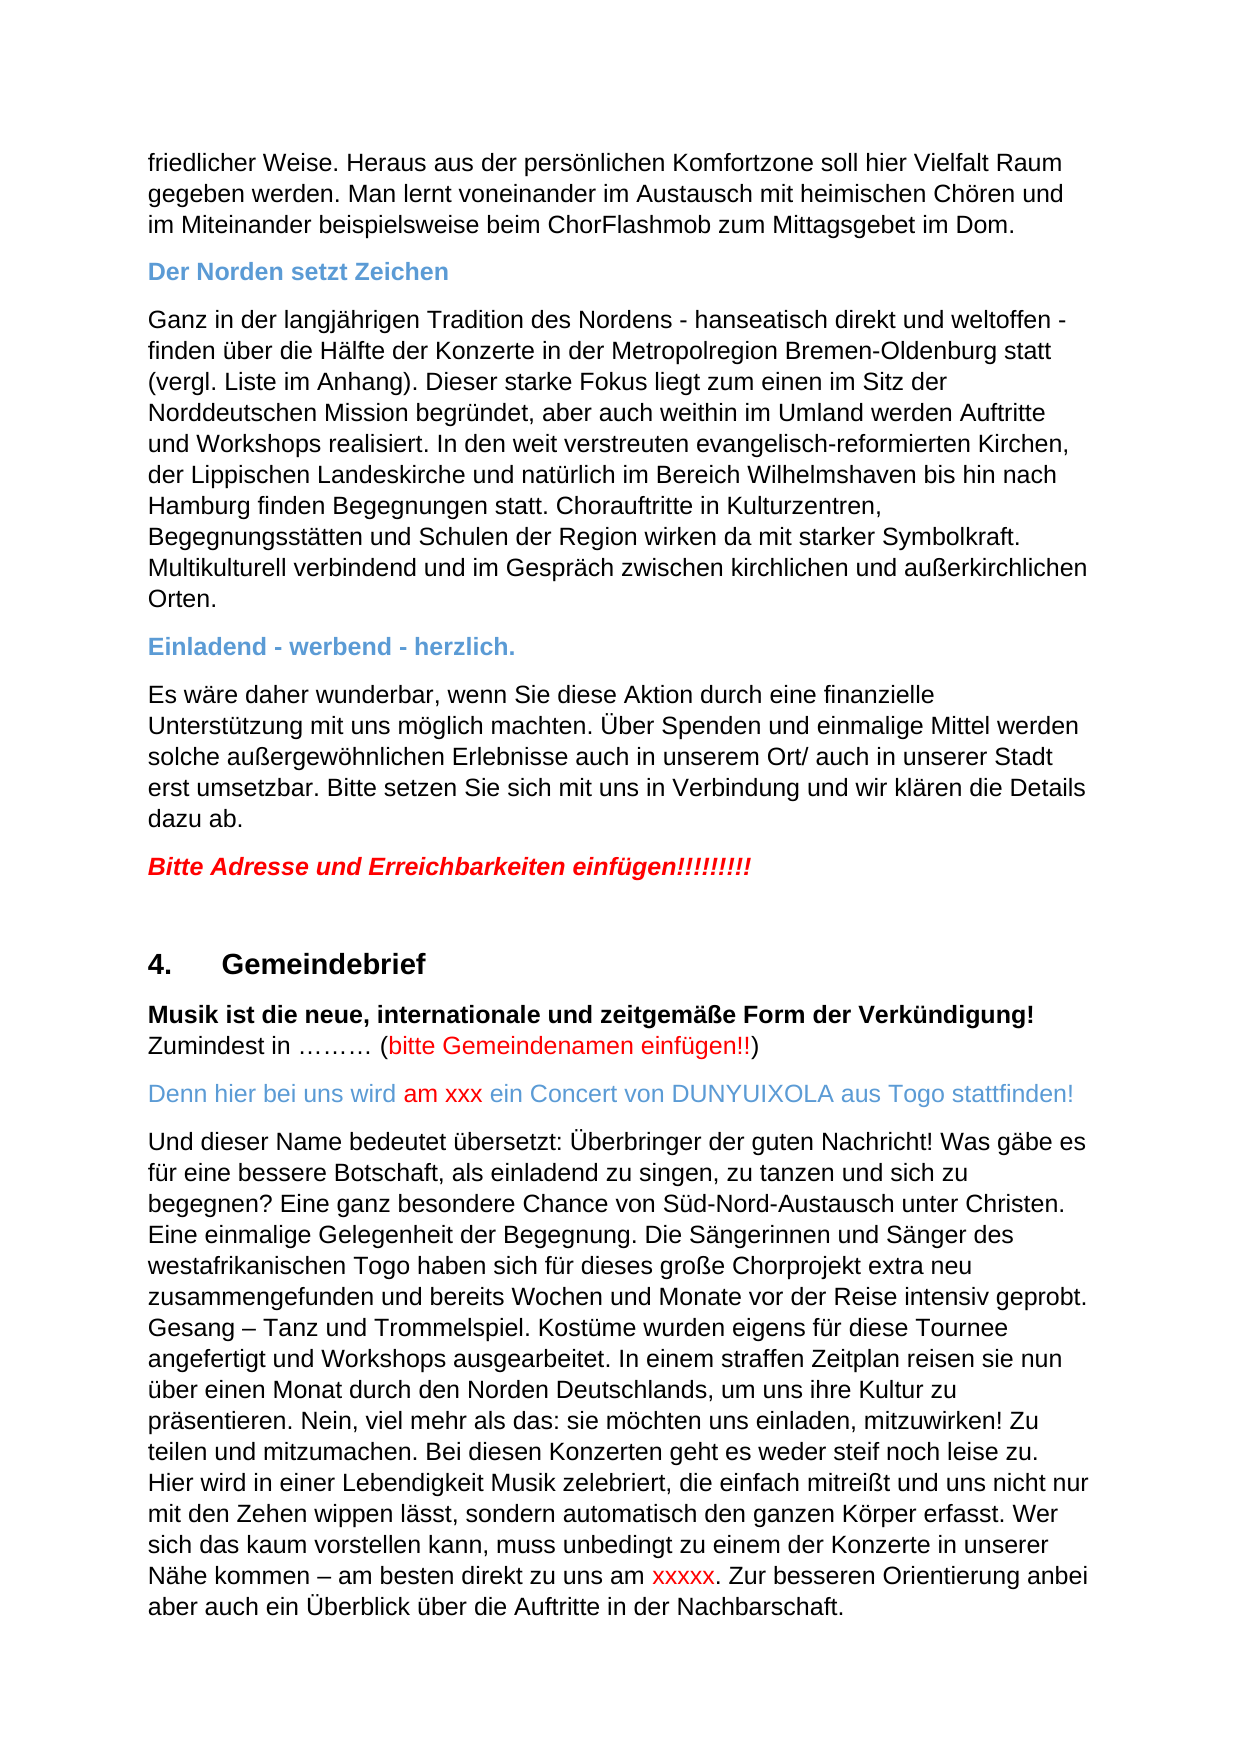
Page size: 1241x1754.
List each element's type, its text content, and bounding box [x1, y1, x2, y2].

text Musik ist die neue, internationale und zeitgemäße Form der Verkündigung! Zumindest in ……… (bitte Gemeindenamen einfügen!!) [148, 1000, 1093, 1060]
text Bitte Adresse und Erreichbarkeiten einfügen!!!!!!!!! [148, 852, 1093, 881]
text Der Norden setzt Zeichen [148, 257, 1093, 286]
text Und dieser Name bedeutet übersetzt: Überbringer der guten Nachricht! Was gäbe es für eine bessere Botschaft, als einladend zu singen, zu tanzen und sich zu begegnen? Eine ganz besondere Chance von Süd-Nord-Austausch unter Christen. Eine einmalige Gelegenheit der Begegnung. Die Sängerinnen und Sänger des westafrikanischen Togo haben sich für dieses große Chorprojekt extra neu zusammengefunden und bereits Wochen und Monate vor der Reise intensiv geprobt. Gesang – Tanz und Trommelspiel. Kostüme wurden eigens für diese Tournee angefertigt und Workshops ausgearbeitet. In einem straffen Zeitplan reisen sie nun über einen Monat durch den Norden Deutschlands, um uns ihre Kultur zu präsentieren. Nein, viel mehr als das: sie möchten uns einladen, mitzuwirken! Zu teilen und mitzumachen. Bei diesen Konzerten geht es weder steif noch leise zu. Hier wird in einer Lebendigkeit Musik zelebriert, die einfach mitreißt und uns nicht nur mit den Zehen wippen lässt, sondern automatisch den ganzen Körper erfasst. Wer sich das kaum vorstellen kann, muss unbedingt zu einem der Konzerte in unserer Nähe kommen – am besten direkt zu uns am xxxxx. Zur besseren Orientierung anbei aber auch ein Überblick über die Auftritte in der Nachbarschaft. [148, 1126, 1093, 1621]
text 4. Gemeindebrief [148, 947, 1093, 981]
text Einladend - werbend - herzlich. [148, 632, 1093, 661]
text Es wäre daher wunderbar, wenn Sie diese Aktion durch eine finanzielle Unterstützung mit uns möglich machten. Über Spenden und einmalige Mittel werden solche außergewöhnlichen Erlebnisse auch in unserem Ort/ auch in unserer Stadt erst umsetzbar. Bitte setzen Sie sich mit uns in Verbindung und wir klären die Details dazu ab. [148, 680, 1093, 833]
text Denn hier bei uns wird am xxx ein Concert von DUNYUIXOLA aus Togo stattfinden! [148, 1079, 1093, 1107]
text Ganz in der langjährigen Tradition des Nordens - hanseatisch direkt und weltoffen - finden über die Hälfte der Konzerte in der Metropolregion Bremen-Oldenburg statt (vergl. Liste im Anhang). Dieser starke Fokus liegt zum einen im Sitz der Norddeutschen Mission begründet, aber auch weithin im Umland werden Auftritte und Workshops realisiert. In den weit verstreuten evangelisch-reformierten Kirchen, der Lippischen Landeskirche und natürlich im Bereich Wilhelmshaven bis hin nach Hamburg finden Begegnungen statt. Chorauftritte in Kulturzentren, Begegnungsstätten und Schulen der Region wirken da mit starker Symbolkraft. Multikulturell verbindend und im Gespräch zwischen kirchlichen und außerkirchlichen Orten. [148, 305, 1093, 613]
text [148, 148, 1093, 238]
